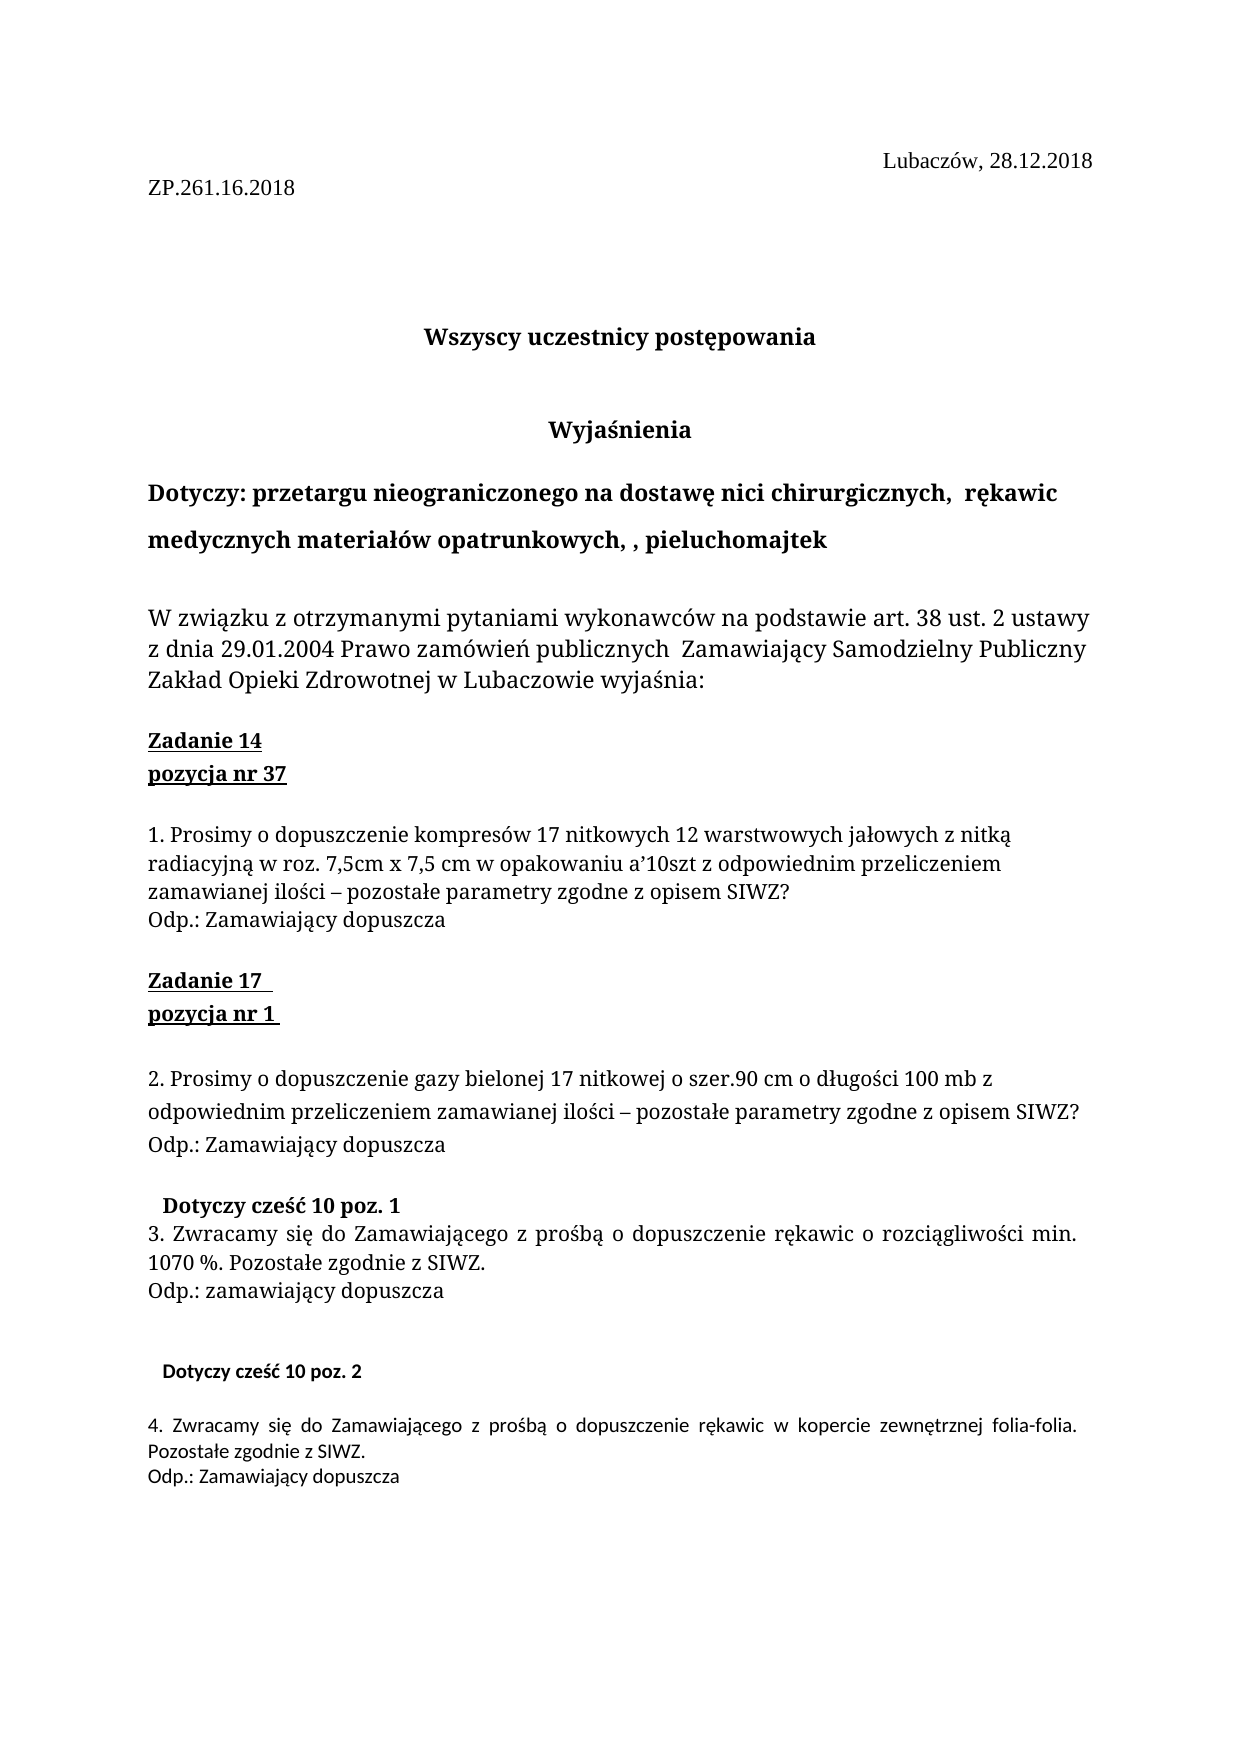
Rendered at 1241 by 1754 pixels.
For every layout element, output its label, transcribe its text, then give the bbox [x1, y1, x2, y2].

text Lubaczów, 28.12.2018 [148, 148, 1093, 174]
text Odp.: Zamawiający dopuszcza [148, 1463, 1078, 1489]
title Dotyczy: przetargu nieograniczonego na dostawę nici chirurgicznych, rękawic medycznych materiałów opatrunkowych, , pieluchomajtek [148, 477, 1093, 555]
text pozycja nr 37 [148, 759, 1093, 788]
text ZP.261.16.2018 [148, 174, 1093, 200]
text Dotyczy cześć 10 poz. 1 [162, 1191, 1078, 1219]
text W związku z otrzymanymi pytaniami wykonawców na podstawie art. 38 ust. 2 ustawy z dnia 29.01.2004 Prawo zamówień publicznych Zamawiający Samodzielny Publiczny Zakład Opieki Zdrowotnej w Lubaczowie wyjaśnia: [148, 602, 1093, 695]
text 4. Zwracamy się do Zamawiającego z prośbą o dopuszczenie rękawic w kopercie zewnętrznej folia-folia. Pozostałe zgodnie z SIWZ. [148, 1412, 1078, 1463]
text Dotyczy cześć 10 poz. 2 [162, 1358, 1078, 1384]
text Wszyscy uczestnicy postępowania [148, 320, 1093, 352]
text 1. Prosimy o dopuszczenie kompresów 17 nitkowych 12 warstwowych jałowych z nitką radiacyjną w roz. 7,5cm x 7,5 cm w opakowaniu a’10szt z odpowiednim przeliczeniem zamawianej ilości – pozostałe parametry zgodne z opisem SIWZ? [148, 820, 1093, 906]
text 2. Prosimy o dopuszczenie gazy bielonej 17 nitkowej o szer.90 cm o długości 100 mb z odpowiednim przeliczeniem zamawianej ilości – pozostałe parametry zgodne z opisem SIWZ? [148, 1064, 1093, 1126]
text pozycja nr 1 [148, 999, 1093, 1028]
text Zadanie 14 [148, 727, 1093, 755]
text Wyjaśnienia [148, 414, 1093, 445]
text Zadanie 17 [148, 967, 1093, 995]
text Odp.: zamawiający dopuszcza [148, 1276, 1078, 1304]
text Odp.: Zamawiający dopuszcza [148, 906, 1093, 934]
text Odp.: Zamawiający dopuszcza [148, 1130, 1093, 1158]
text 3. Zwracamy się do Zamawiającego z prośbą o dopuszczenie rękawic o rozciągliwości min. 1070 %. Pozostałe zgodnie z SIWZ. [148, 1219, 1078, 1276]
